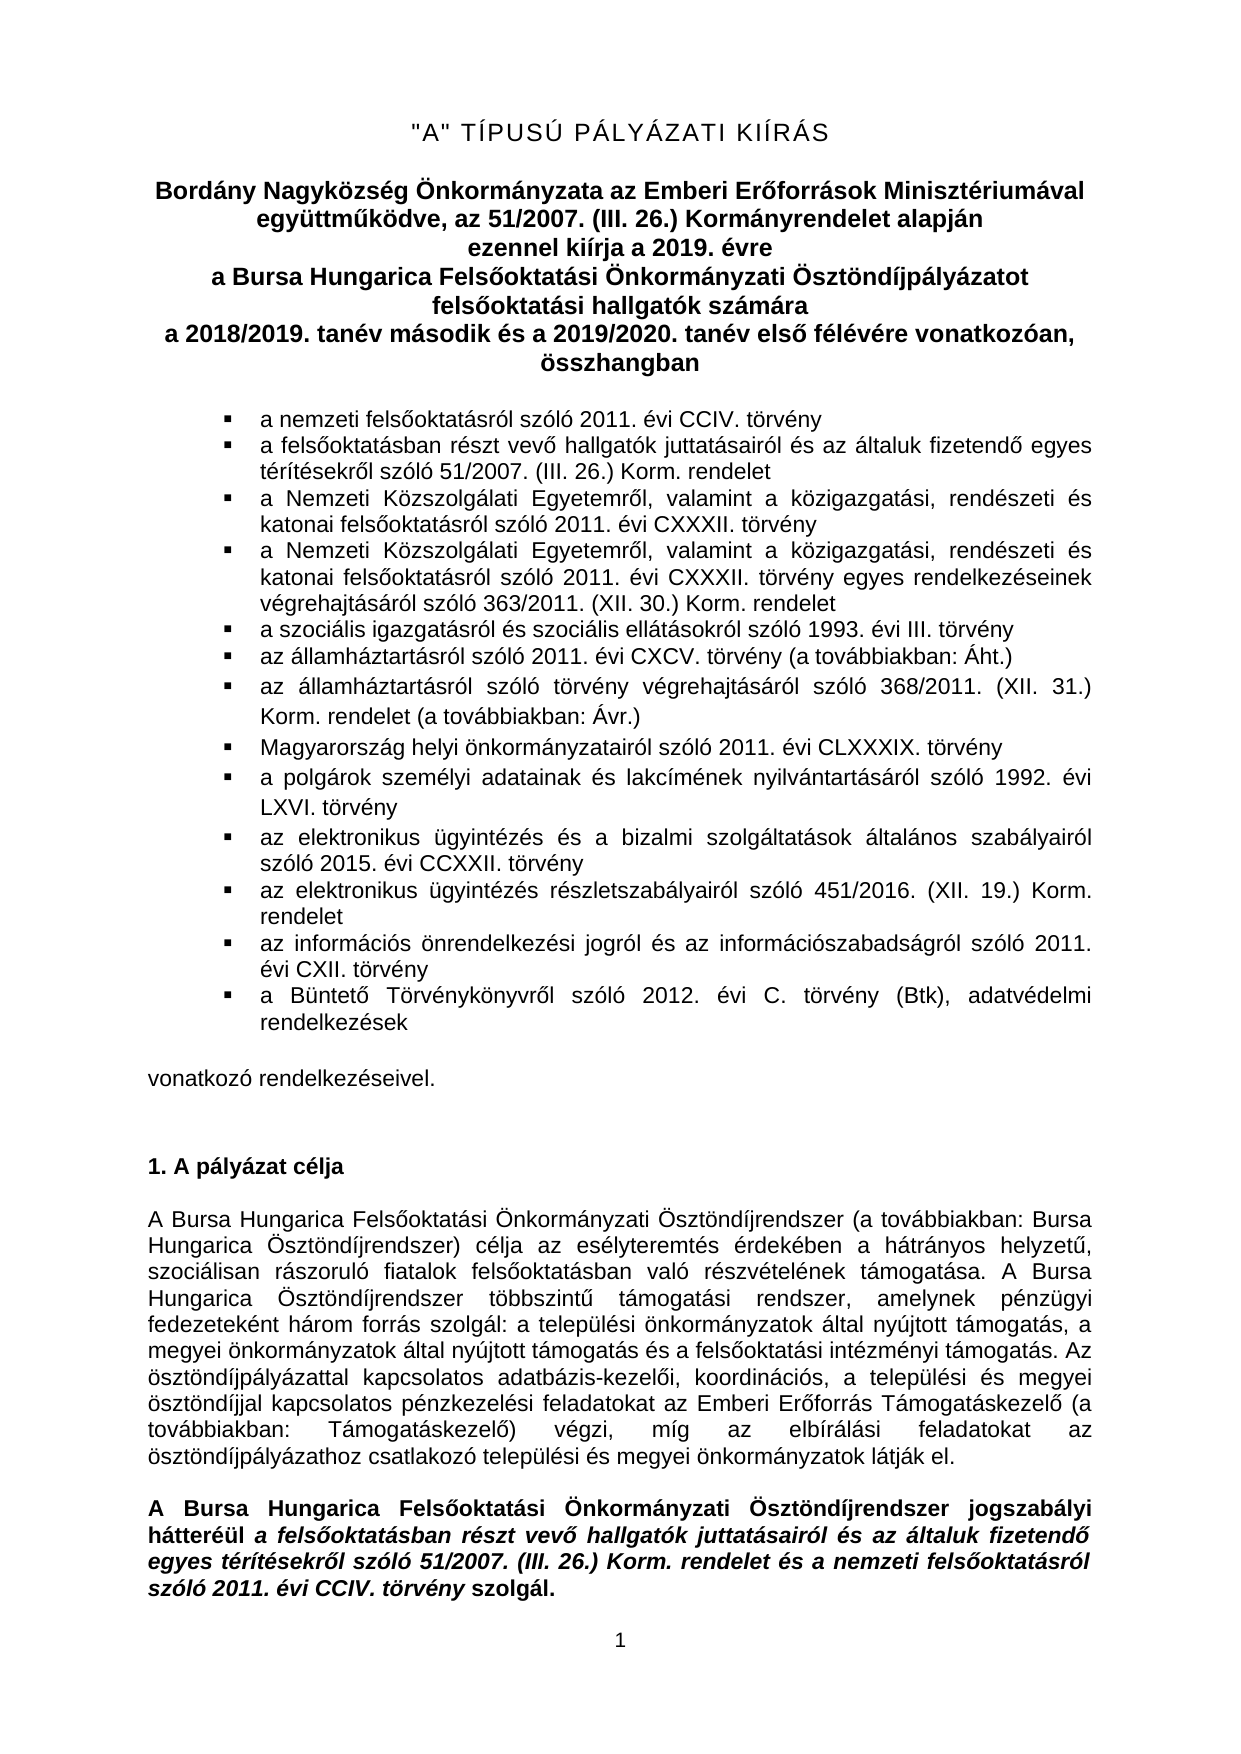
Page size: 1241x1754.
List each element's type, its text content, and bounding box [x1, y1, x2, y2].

list az államháztartásról szóló törvény végrehajtásáról szóló 368/2011. (XII. 31.) Korm. rendelet (a továbbiakban: Ávr.) [222, 673, 1092, 729]
list a nemzeti felsőoktatásról szóló 2011. évi CCIV. törvény [222, 406, 1092, 432]
list Magyarország helyi önkormányzatairól szóló 2011. évi CLXXXIX. törvény [222, 733, 1092, 760]
list a szociális igazgatásról és szociális ellátásokról szóló 1993. évi III. törvény [222, 616, 1092, 643]
text a 2018/2019. tanév második és a 2019/2020. tanév első félévére vonatkozóan, [148, 319, 1092, 348]
list a Nemzeti Közszolgálati Egyetemről, valamint a közigazgatási, rendészeti és katonai felsőoktatásról szóló 2011. évi CXXXII. törvény [222, 485, 1092, 537]
text A Bursa Hungarica Felsőoktatási Önkormányzati Ösztöndíjrendszer (a továbbiakban: Bursa Hungarica Ösztöndíjrendszer) célja az esélyteremtés érdekében a hátrányos helyzetű, szociálisan rászoruló fiatalok felsőoktatásban való részvételének támogatása. A Bursa Hungarica Ösztöndíjrendszer többszintű támogatási rendszer, amelynek pénzügyi fedezeteként három forrás szolgál: a települési önkormányzatok által nyújtott támogatás, a megyei önkormányzatok által nyújtott támogatás és a felsőoktatási intézményi támogatás. Az ösztöndíjpályázattal kapcsolatos adatbázis-kezelői, koordinációs, a települési és megyei ösztöndíjjal kapcsolatos pénzkezelési feladatokat az Emberi Erőforrás Támogatáskezelő (a továbbiakban: Támogatáskezelő) végzi, míg az elbírálási feladatokat az ösztöndíjpályázathoz csatlakozó települési és megyei önkormányzatok látják el. [148, 1206, 1092, 1469]
list a Büntető Törvénykönyvről szóló 2012. évi C. törvény (Btk), adatvédelmi rendelkezések [222, 982, 1092, 1035]
text Bordány Nagyközség Önkormányzata az Emberi Erőforrások Minisztériumával együttműködve, az 51/2007. (III. 26.) Kormányrendelet alapján [148, 176, 1092, 233]
text vonatkozó rendelkezéseivel. [148, 1065, 1092, 1091]
text ezennel kiírja a 2019. évre [148, 233, 1092, 262]
list az elektronikus ügyintézés részletszabályairól szóló 451/2016. (XII. 19.) Korm. rendelet [222, 877, 1092, 929]
text összhangban [148, 348, 1092, 377]
list az államháztartásról szóló 2011. évi CXCV. törvény (a továbbiakban: Áht.) [222, 643, 1092, 669]
text felsőoktatási hallgatók számára [148, 291, 1092, 319]
list a polgárok személyi adatainak és lakcímének nyilvántartásáról szóló 1992. évi LXVI. törvény [222, 764, 1092, 820]
text A Bursa Hungarica Felsőoktatási Önkormányzati Ösztöndíjrendszer jogszabályi hátteréül a felsőoktatásban részt vevő hallgatók juttatásairól és az általuk fizetendő egyes térítésekről szóló 51/2007. (III. 26.) Korm. rendelet és a nemzeti felsőoktatásról szóló 2011. évi CCIV. törvény szolgál. [148, 1495, 1092, 1601]
text 1. A pályázat célja [148, 1153, 1092, 1179]
list a Nemzeti Közszolgálati Egyetemről, valamint a közigazgatási, rendészeti és katonai felsőoktatásról szóló 2011. évi CXXXII. törvény egyes rendelkezéseinek végrehajtásáról szóló 363/2011. (XII. 30.) Korm. rendelet [222, 537, 1092, 616]
text a Hungarica Felsőoktatási Önkormányzati Ösztöndíjpályázatot [148, 262, 1092, 291]
list az információs önrendelkezési jogról és az információszabadságról szóló 2011. évi CXII. törvény [222, 929, 1092, 982]
list az elektronikus ügyintézés és a bizalmi szolgáltatások általános szabályairól szóló 2015. évi CCXXII. törvény [222, 824, 1092, 877]
list a felsőoktatásban részt vevő hallgatók juttatásairól és az általuk fizetendő egyes térítésekről szóló 51/2007. (III. 26.) Korm. rendelet [222, 432, 1092, 485]
subtitle "A" TÍPUSÚ PÁLYÁZATI KIÍRÁS [148, 118, 1092, 147]
